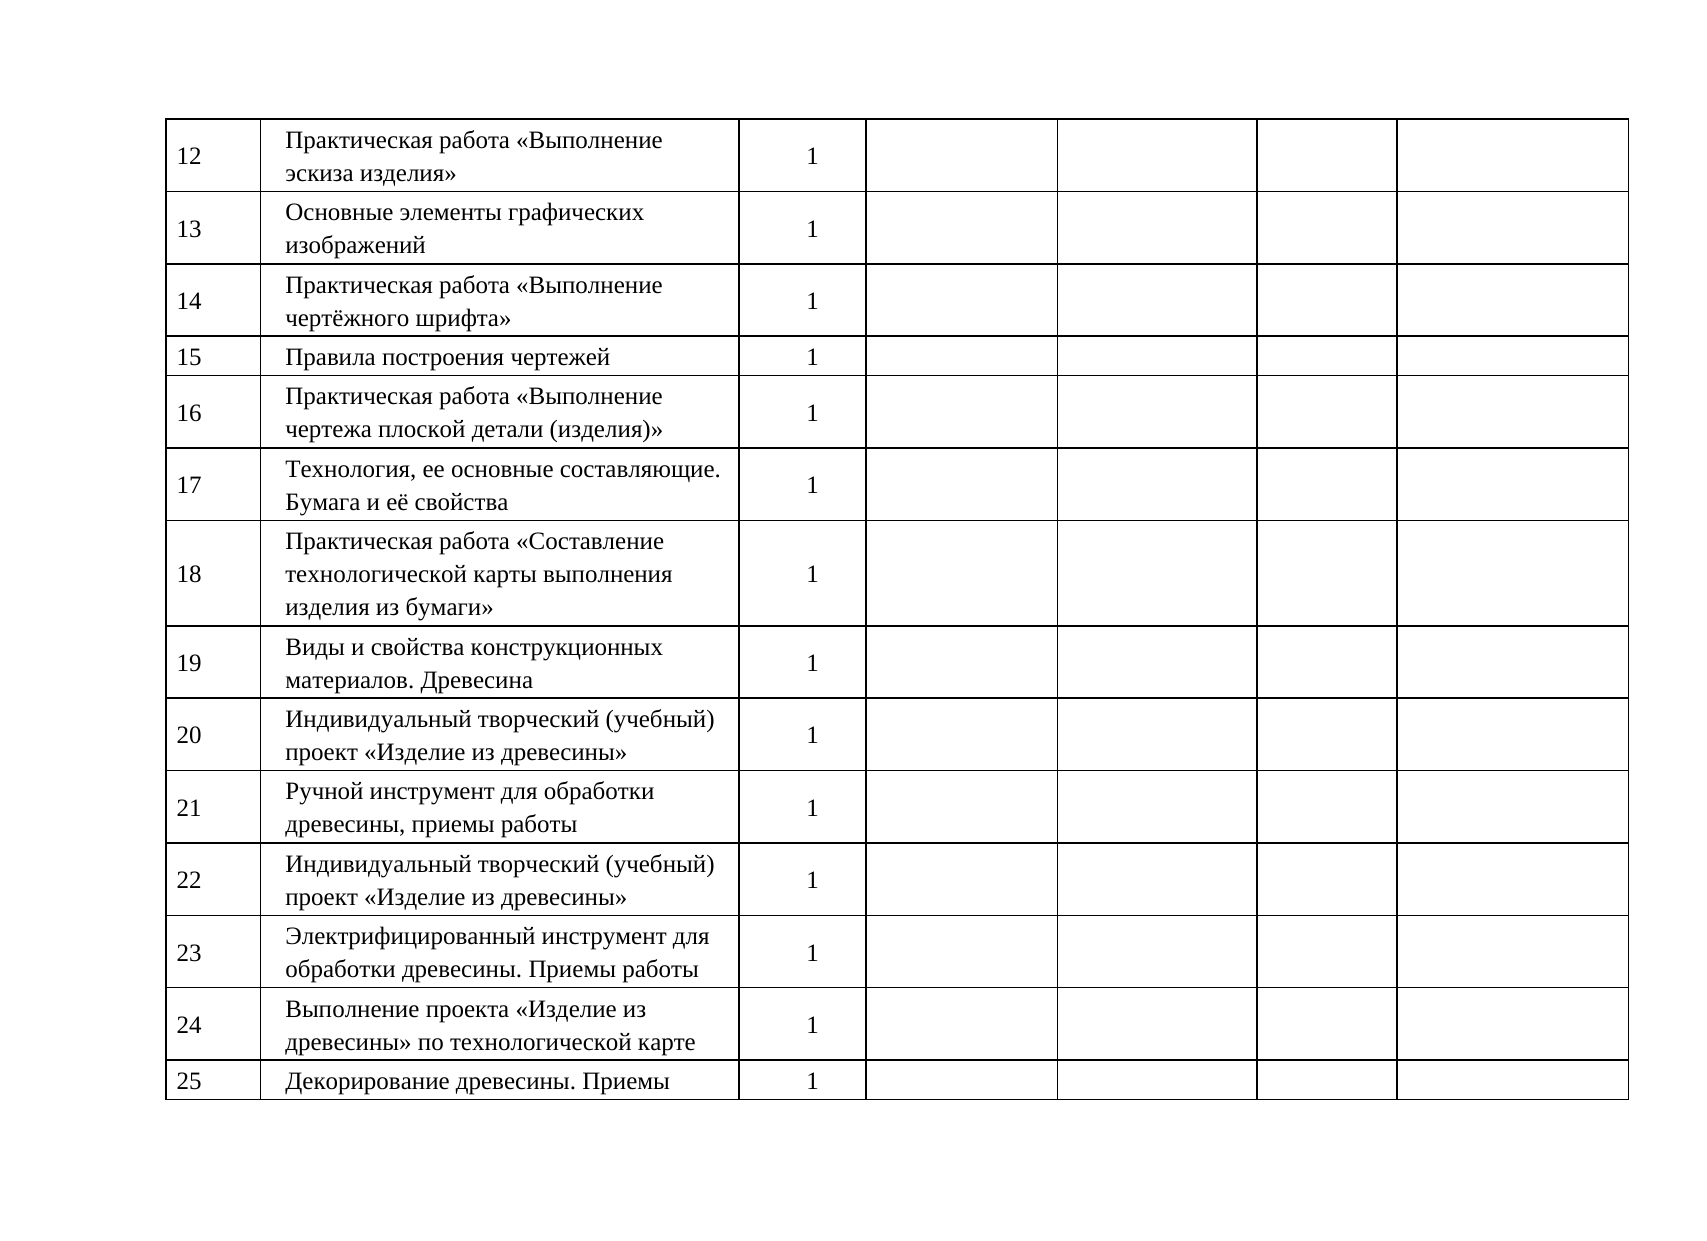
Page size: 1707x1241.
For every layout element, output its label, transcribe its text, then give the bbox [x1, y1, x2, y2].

table_cell [867, 521, 1057, 625]
table_cell 1 [740, 120, 865, 191]
table_cell [1058, 265, 1256, 335]
table_cell 15 [167, 337, 260, 375]
table_cell 17 [167, 449, 260, 519]
table_cell [1258, 521, 1396, 625]
table_cell [1398, 337, 1628, 375]
table_cell [867, 449, 1057, 519]
table_cell [1258, 337, 1396, 375]
table_cell Практическая работа «Выполнение чертежа плоской детали (изделия)» [261, 376, 738, 447]
table_cell [1398, 192, 1628, 263]
table_cell [867, 265, 1057, 335]
table_cell [1058, 337, 1256, 375]
table_cell [1058, 192, 1256, 263]
table_cell Практическая работа «Выполнение чертёжного шрифта» [261, 265, 738, 335]
table_cell [1398, 376, 1628, 447]
table_cell 1 [740, 699, 865, 770]
table_cell [1258, 120, 1396, 191]
table_cell [1058, 449, 1256, 519]
table_cell [1398, 1061, 1628, 1099]
table_cell [867, 376, 1057, 447]
table_cell [867, 988, 1057, 1059]
table_cell 1 [740, 192, 865, 263]
table_cell 22 [167, 844, 260, 914]
table_cell Практическая работа «Составление технологической карты выполнения изделия из бумаги» [261, 521, 738, 625]
table_cell 21 [167, 771, 260, 842]
table_cell 1 [740, 337, 865, 375]
table_cell 1 [740, 265, 865, 335]
table_cell [1398, 449, 1628, 519]
table_cell 24 [167, 988, 260, 1059]
table_cell [1398, 265, 1628, 335]
table_cell 1 [740, 376, 865, 447]
table_cell 13 [167, 192, 260, 263]
table_cell 1 [740, 449, 865, 519]
table_cell [1258, 771, 1396, 842]
table_cell Правила построения чертежей [261, 337, 738, 375]
table_cell [1258, 449, 1396, 519]
table_cell Индивидуальный творческий (учебный) проект «Изделие из древесины» [261, 844, 738, 914]
table_cell [1058, 916, 1256, 987]
table_cell 25 [167, 1061, 260, 1099]
table_cell [1258, 916, 1396, 987]
table_cell [1398, 771, 1628, 842]
table_cell 19 [167, 627, 260, 697]
table_cell [1398, 120, 1628, 191]
table_cell Технология, ее основные составляющие. Бумага и её свойства [261, 449, 738, 519]
table_cell [867, 844, 1057, 914]
table_cell 1 [740, 844, 865, 914]
table_cell Индивидуальный творческий (учебный) проект «Изделие из древесины» [261, 699, 738, 770]
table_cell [261, 1061, 738, 1099]
table_cell [867, 1061, 1057, 1099]
table_cell [867, 192, 1057, 263]
table_cell [1058, 988, 1256, 1059]
table_cell [867, 120, 1057, 191]
table_cell [867, 337, 1057, 375]
table_cell [1258, 192, 1396, 263]
table_cell [1398, 627, 1628, 697]
table_cell [1258, 627, 1396, 697]
table_cell [1398, 521, 1628, 625]
table_cell [1258, 844, 1396, 914]
table_cell [1258, 376, 1396, 447]
table_cell 1 [740, 916, 865, 987]
table_cell [1058, 1061, 1256, 1099]
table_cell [261, 988, 738, 1059]
table_cell [1398, 844, 1628, 914]
table_cell [1258, 265, 1396, 335]
table_cell [1058, 376, 1256, 447]
table_cell [867, 916, 1057, 987]
table_cell [1258, 988, 1396, 1059]
table_cell [1398, 988, 1628, 1059]
table_cell 1 [740, 988, 865, 1059]
table_cell [1258, 699, 1396, 770]
table_cell 1 [740, 771, 865, 842]
table_cell [1058, 627, 1256, 697]
table_cell [1058, 844, 1256, 914]
table_cell [1058, 699, 1256, 770]
table_cell 20 [167, 699, 260, 770]
table_cell Основные элементы графических изображений [261, 192, 738, 263]
table_cell 1 [740, 1061, 865, 1099]
table_cell 23 [167, 916, 260, 987]
table_cell 12 [167, 120, 260, 191]
table_cell [867, 699, 1057, 770]
table_cell [1398, 699, 1628, 770]
table_cell [867, 627, 1057, 697]
table_cell Практическая работа «Выполнение эскиза изделия» [261, 120, 738, 191]
table_cell [1398, 916, 1628, 987]
table_cell 1 [740, 627, 865, 697]
table_cell Ручной инструмент для обработки древесины, приемы работы [261, 771, 738, 842]
table_cell [1258, 1061, 1396, 1099]
table_cell 14 [167, 265, 260, 335]
table_cell [1058, 771, 1256, 842]
table_cell 1 [740, 521, 865, 625]
table_cell [1058, 120, 1256, 191]
table_cell [1058, 521, 1256, 625]
table_cell Электрифицированный инструмент для обработки древесины. Приемы работы [261, 916, 738, 987]
table_cell 18 [167, 521, 260, 625]
table_cell 16 [167, 376, 260, 447]
table_cell [867, 771, 1057, 842]
table_cell Виды и свойства конструкционных материалов. Древесина [261, 627, 738, 697]
